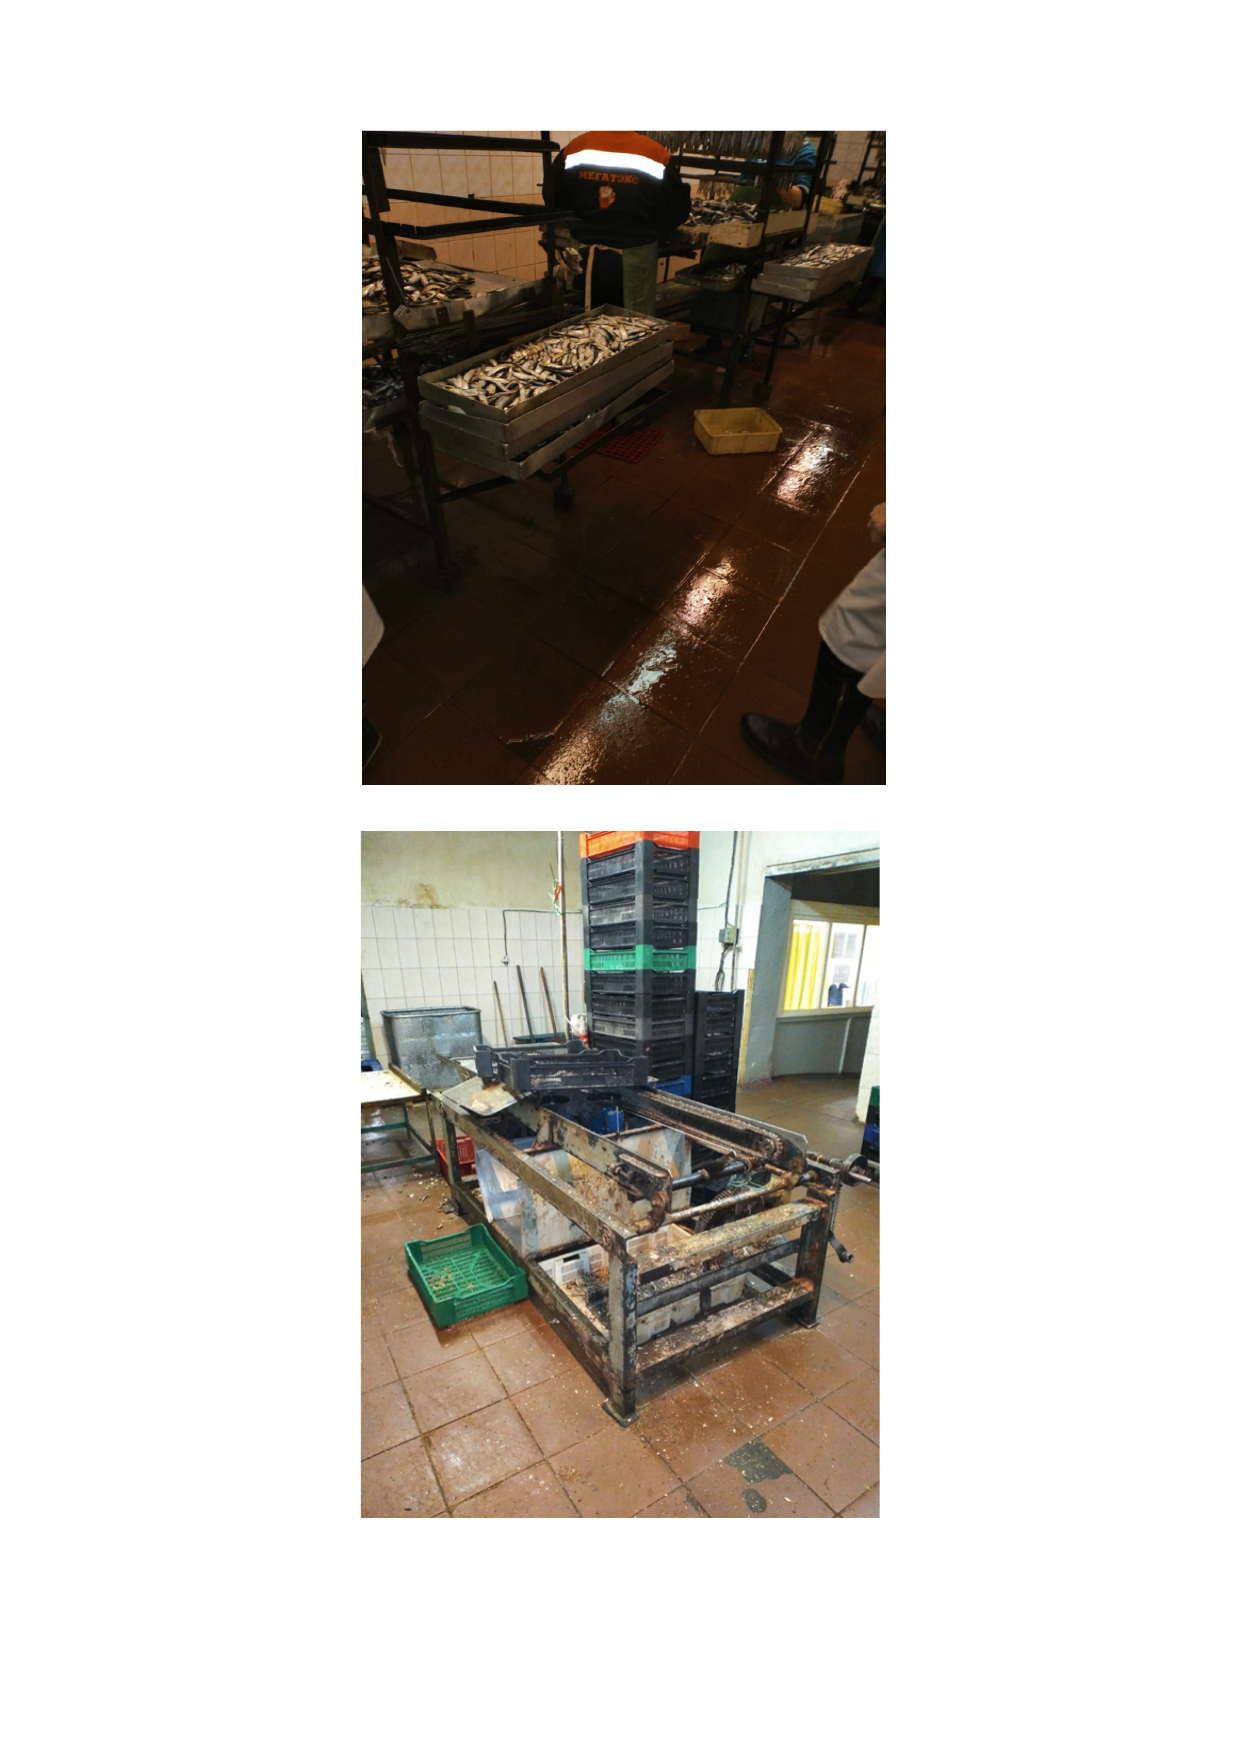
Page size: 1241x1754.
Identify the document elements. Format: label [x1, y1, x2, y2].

picture [362, 131, 885, 784]
picture [360, 831, 880, 1518]
